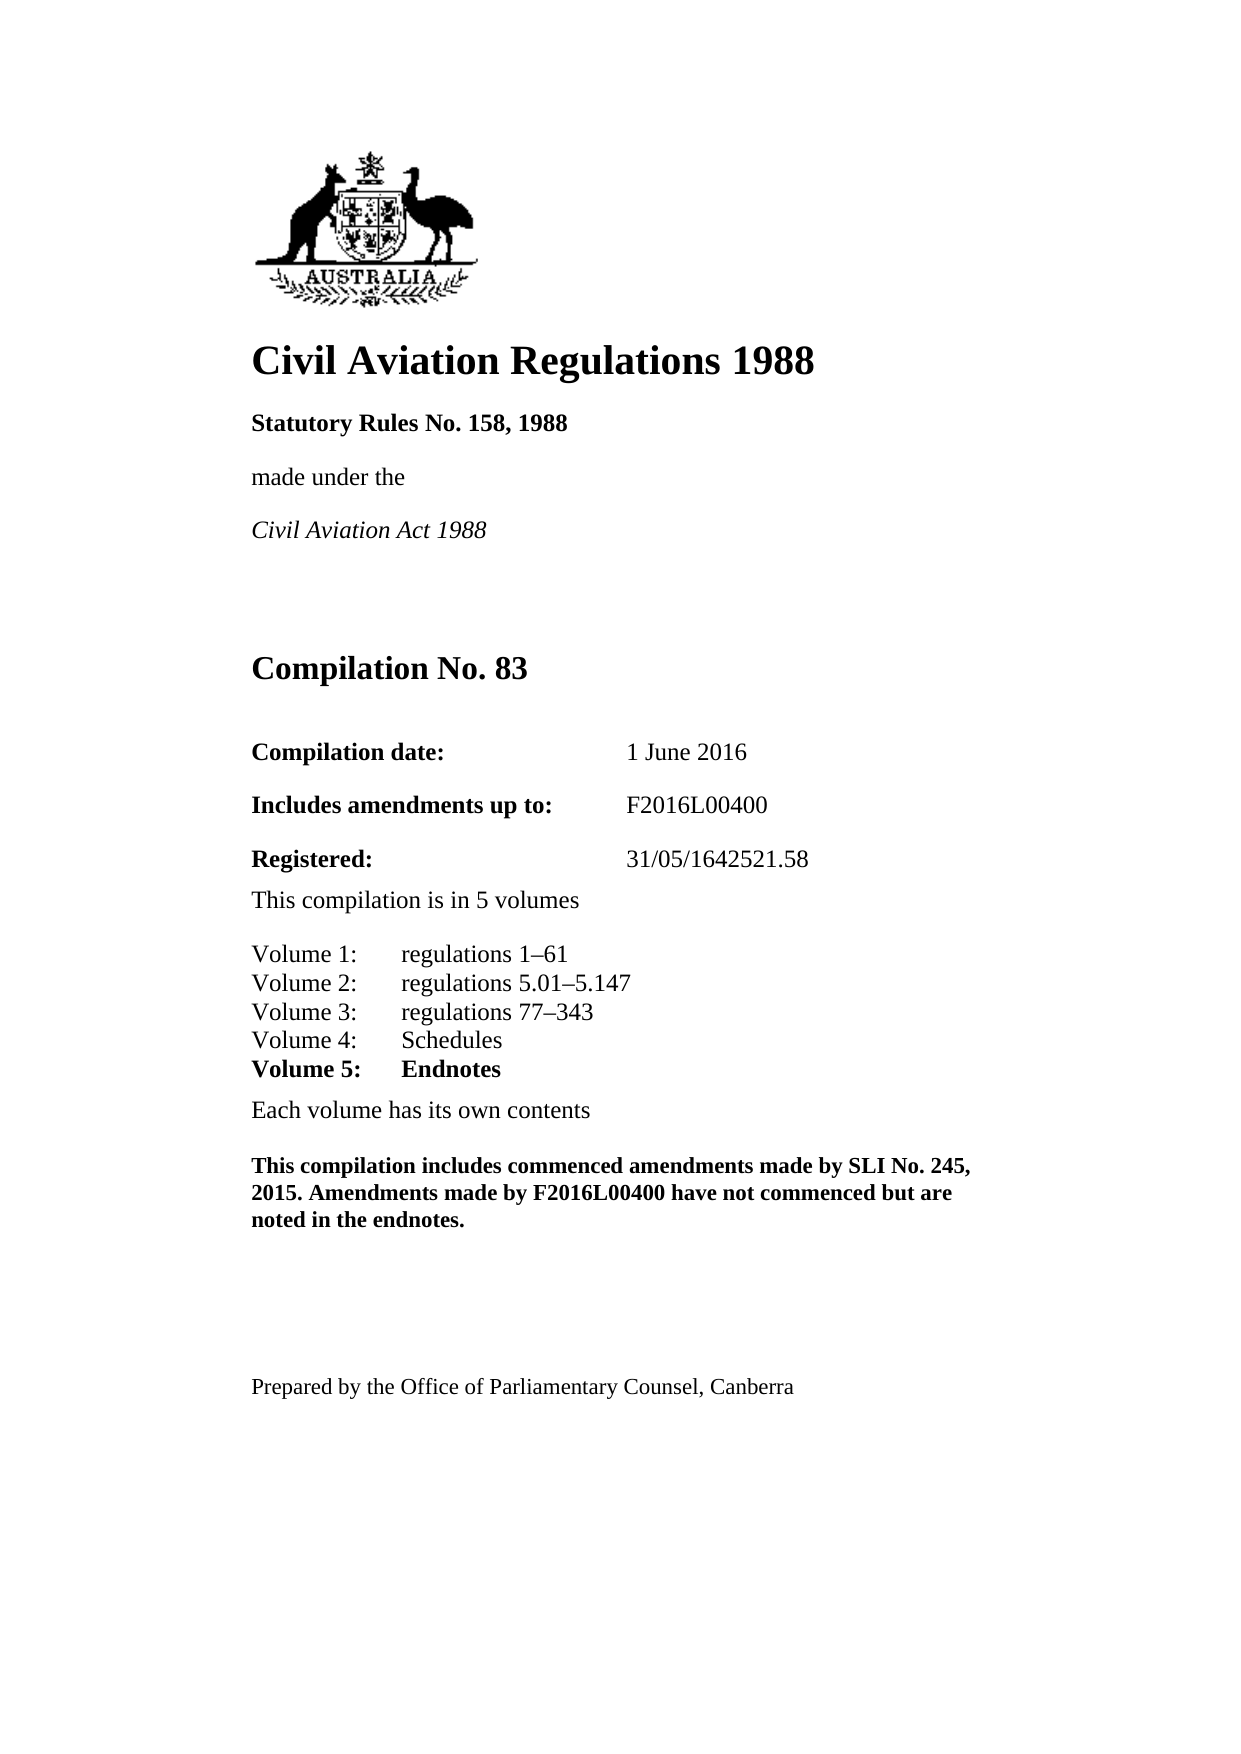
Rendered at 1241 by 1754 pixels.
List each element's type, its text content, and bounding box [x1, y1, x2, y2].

text Civil Aviation Regulations 1988 [251, 335, 989, 383]
text Includes amendments up to: F2016L00400 [251, 791, 989, 819]
text Statutory Rules No. 158, 1988 [251, 408, 989, 437]
text Each volume has its own contents [251, 1096, 989, 1124]
text Compilation date: 1 June 2016 [251, 737, 989, 766]
text Volume 2: regulations 5.01–5.147 [251, 968, 989, 997]
text Civil Aviation Act 1988 [251, 516, 989, 544]
text Compilation No. 83 [251, 648, 989, 687]
text This compilation is in 5 volumes [251, 886, 989, 914]
text Volume 3: regulations 77–343 [251, 997, 989, 1026]
text Volume 1: regulations 1–61 [251, 939, 989, 968]
text Registered: 1 June 2016 [251, 844, 989, 873]
text This compilation includes commenced amendments made by SLI No. 245, 2015. Amendments made by F2016L00400 have not commenced but are noted in the endnotes. [251, 1151, 989, 1233]
text made under the [251, 462, 989, 491]
text Volume 5: Endnotes [251, 1054, 989, 1083]
text Volume 4: Schedules [251, 1026, 989, 1054]
